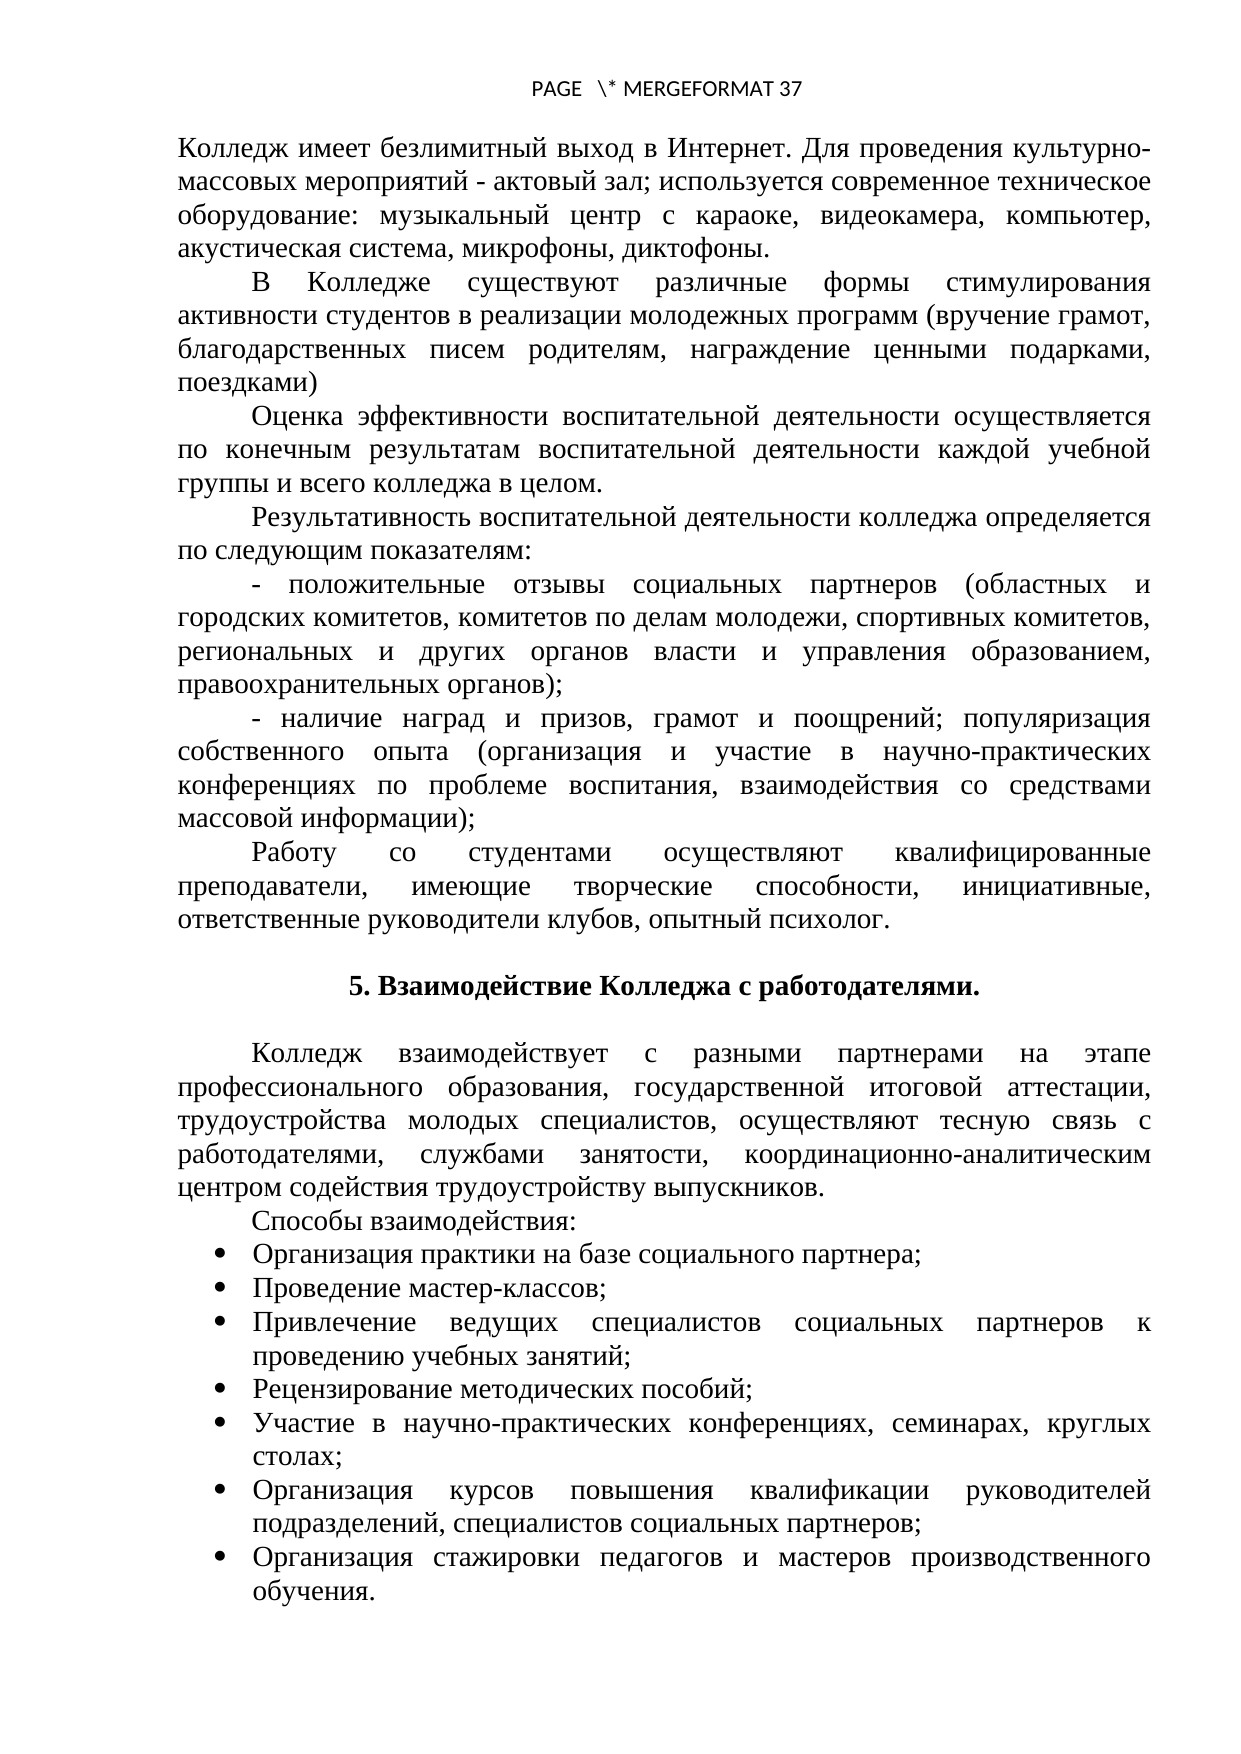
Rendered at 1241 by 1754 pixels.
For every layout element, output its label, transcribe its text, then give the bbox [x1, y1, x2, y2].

list Проведение мастер-классов; [215, 1270, 1152, 1304]
list Привлечение ведущих специалистов социальных партнеров к проведению учебных занятий; [215, 1304, 1152, 1371]
text 5. Взаимодействие Колледжа с работодателями. [177, 968, 1152, 1002]
text Работу со студентами осуществляют квалифицированные преподаватели, имеющие творческие способности, инициативные, ответственные руководители клубов, опытный психолог. [177, 834, 1152, 935]
list Участие в научно-практических конференциях, семинарах, круглых столах; [215, 1405, 1152, 1472]
text Способы взаимодействия: [177, 1203, 1152, 1237]
text Колледж взаимодействует с разными партнерами на этапе профессионального образования, государственной итоговой аттестации, трудоустройства молодых специалистов, осуществляют тесную связь с работодателями, службами занятости, координационно-аналитическим центром содействия трудоустройству выпускников. [177, 1035, 1152, 1203]
list Организация стажировки педагогов и мастеров производственного обучения. [215, 1539, 1152, 1606]
text - положительные отзывы социальных партнеров (областных и городских комитетов, комитетов по делам молодежи, спортивных комитетов, региональных и других органов власти и управления образованием, правоохранительных органов); [177, 566, 1152, 700]
text Результативность воспитательной деятельности колледжа определяется по следующим показателям: [177, 499, 1152, 566]
list Рецензирование методических пособий; [215, 1371, 1152, 1405]
text - наличие наград и призов, грамот и поощрений; популяризация собственного опыта (организация и участие в научно-практических конференциях по проблеме воспитания, взаимодействия со средствами массовой информации); [177, 700, 1152, 834]
list Организация курсов повышения квалификации руководителей подразделений, специалистов социальных партнеров; [215, 1472, 1152, 1539]
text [177, 130, 1152, 264]
list Организация практики на базе социального партнера; [215, 1237, 1152, 1270]
text В Колледже существуют различные формы стимулирования активности студентов в реализации молодежных программ (вручение грамот, благодарственных писем родителям, награждение ценными подарками, поездками) [177, 264, 1152, 398]
text Оценка эффективности воспитательной деятельности осуществляется по конечным результатам воспитательной деятельности каждой учебной группы и всего колледжа в целом. [177, 398, 1152, 499]
